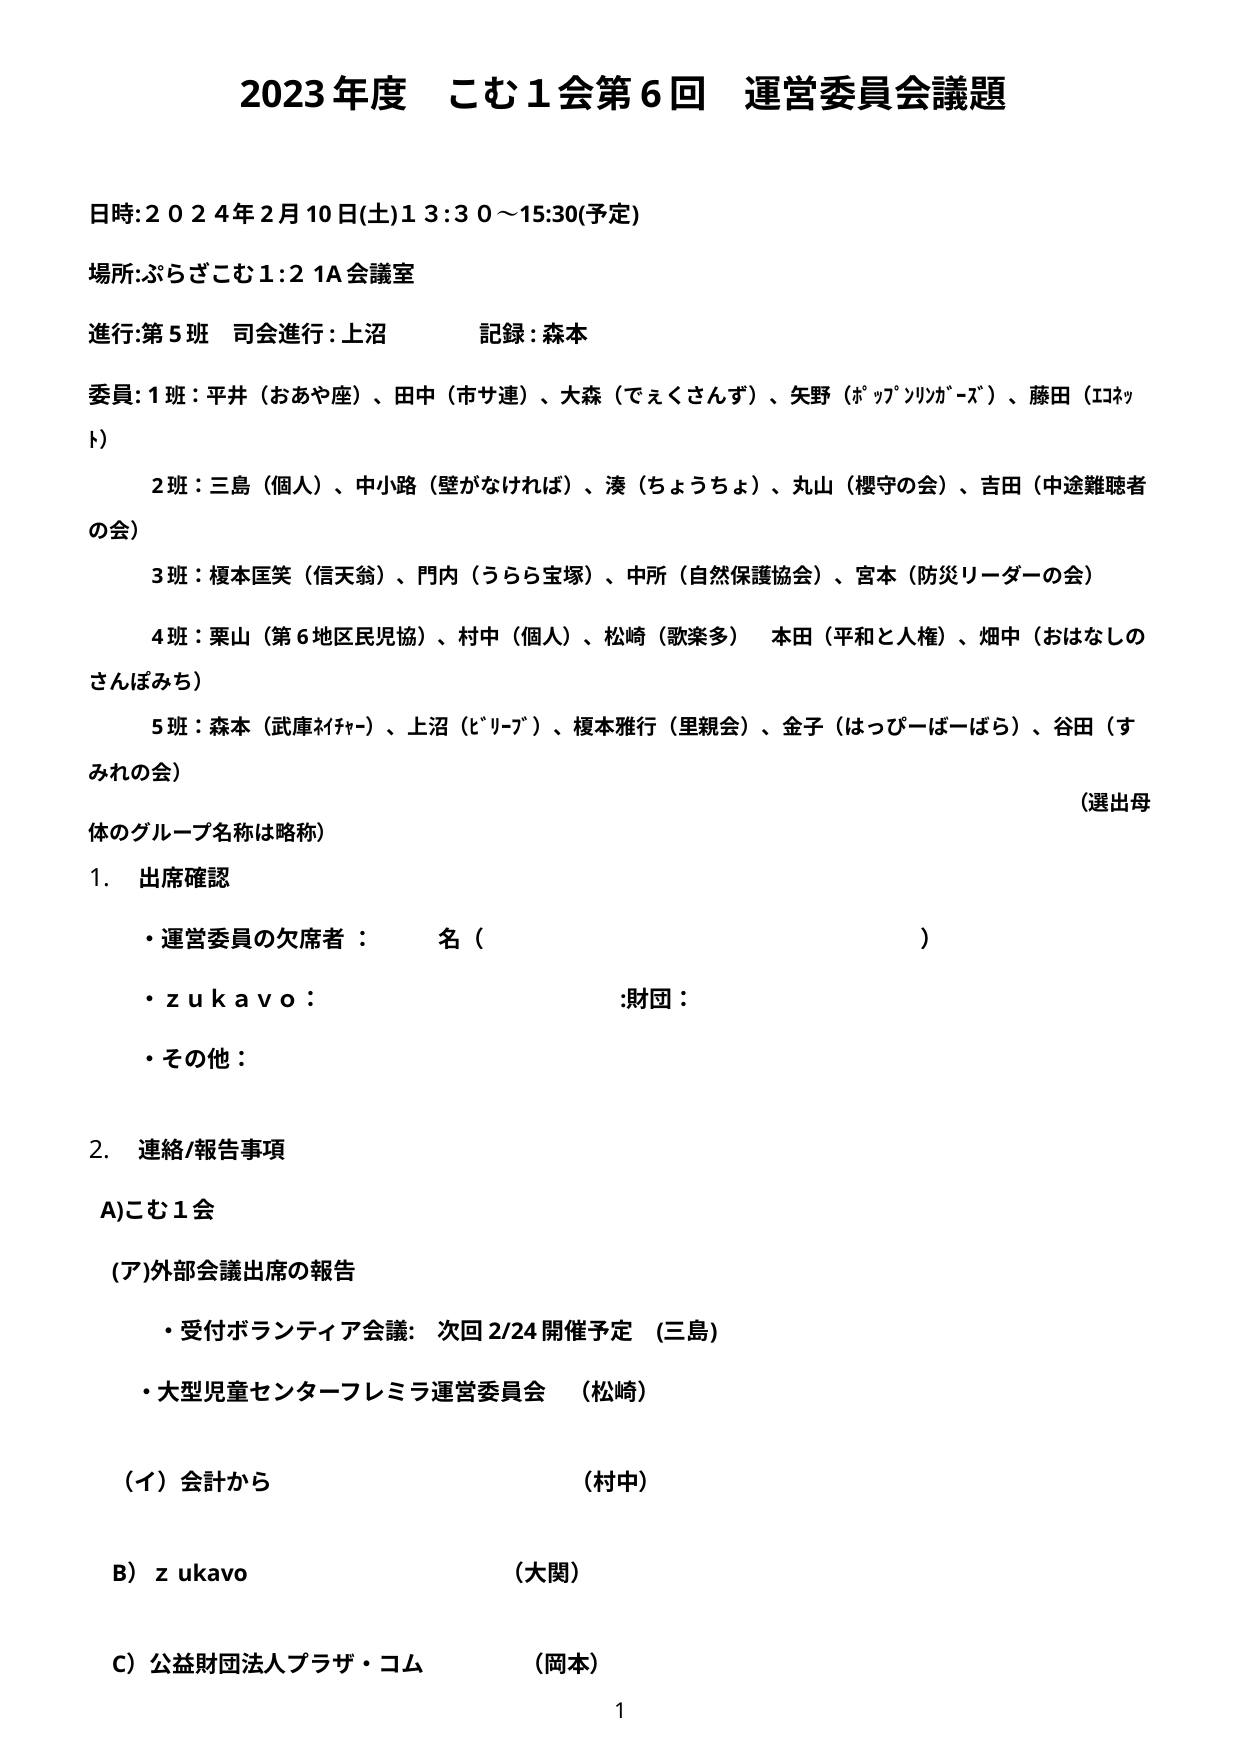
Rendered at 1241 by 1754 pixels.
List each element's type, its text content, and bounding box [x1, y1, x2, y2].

text C）公益財団法人プラザ・コム （岡本） [89, 1632, 1152, 1692]
list 連絡/報告事項 [89, 1118, 1152, 1179]
text 進行:第5班 司会進行 : 上沼 記録 : 森本 [89, 303, 1152, 363]
text 場所:ぷらざこむ１:２1A会議室 [89, 242, 1152, 303]
text ・運営委員の欠席者 ： 名（ ） [139, 907, 1152, 967]
text 3班：榎本匡笑（信天翁）、門内（うらら宝塚）、中所（自然保護協会）、宮本（防災リーダーの会） [89, 544, 1152, 605]
text 2班：三島（個人）、中小路（壁がなければ）、湊（ちょうちょ）、丸山（櫻守の会）、吉田（中途難聴者の会） [89, 454, 1152, 544]
text 2023年度 こむ１会第6回 運営委員会議題 [89, 61, 1152, 122]
text A)こむ１会 [89, 1179, 1152, 1239]
text ・その他： [139, 1028, 1152, 1088]
text ・受付ボランティア会議: 次回2/24開催予定 (三島) [89, 1300, 1152, 1360]
text 日時:２０２４年2月10日(土)１３:３０〜15:30(予定) [89, 182, 1152, 242]
list 出席確認 [89, 847, 1152, 907]
text ・大型児童センターフレミラ運営委員会 （松崎） [89, 1360, 1152, 1421]
text （イ）会計から （村中） [89, 1451, 1152, 1511]
text (ア)外部会議出席の報告 [89, 1239, 1152, 1300]
text 5班：森本（武庫ﾈｲﾁｬｰ）、上沼（ﾋﾞﾘｰﾌﾞ）、榎本雅行（里親会）、金子（はっぴーばーばら）、谷田（すみれの会） [89, 696, 1152, 786]
text 委員: 1班：平井（おあや座）、田中（市サ連）、大森（でぇくさんず）、矢野（ﾎﾟｯﾌﾟﾝﾘﾝｶﾞｰｽﾞ）、藤田（ｴｺﾈｯﾄ） [89, 363, 1152, 454]
text 4班：栗山（第6地区民児協）、村中（個人）、松崎（歌楽多） 本田（平和と人権）、畑中（おはなしのさんぽみち） [89, 605, 1152, 696]
text B）ｚukavo （大関） [89, 1541, 1152, 1602]
text （選出母体のグループ名称は略称） [89, 786, 1152, 847]
text ・ｚｕｋａｖｏ： :財団： [139, 967, 1152, 1028]
